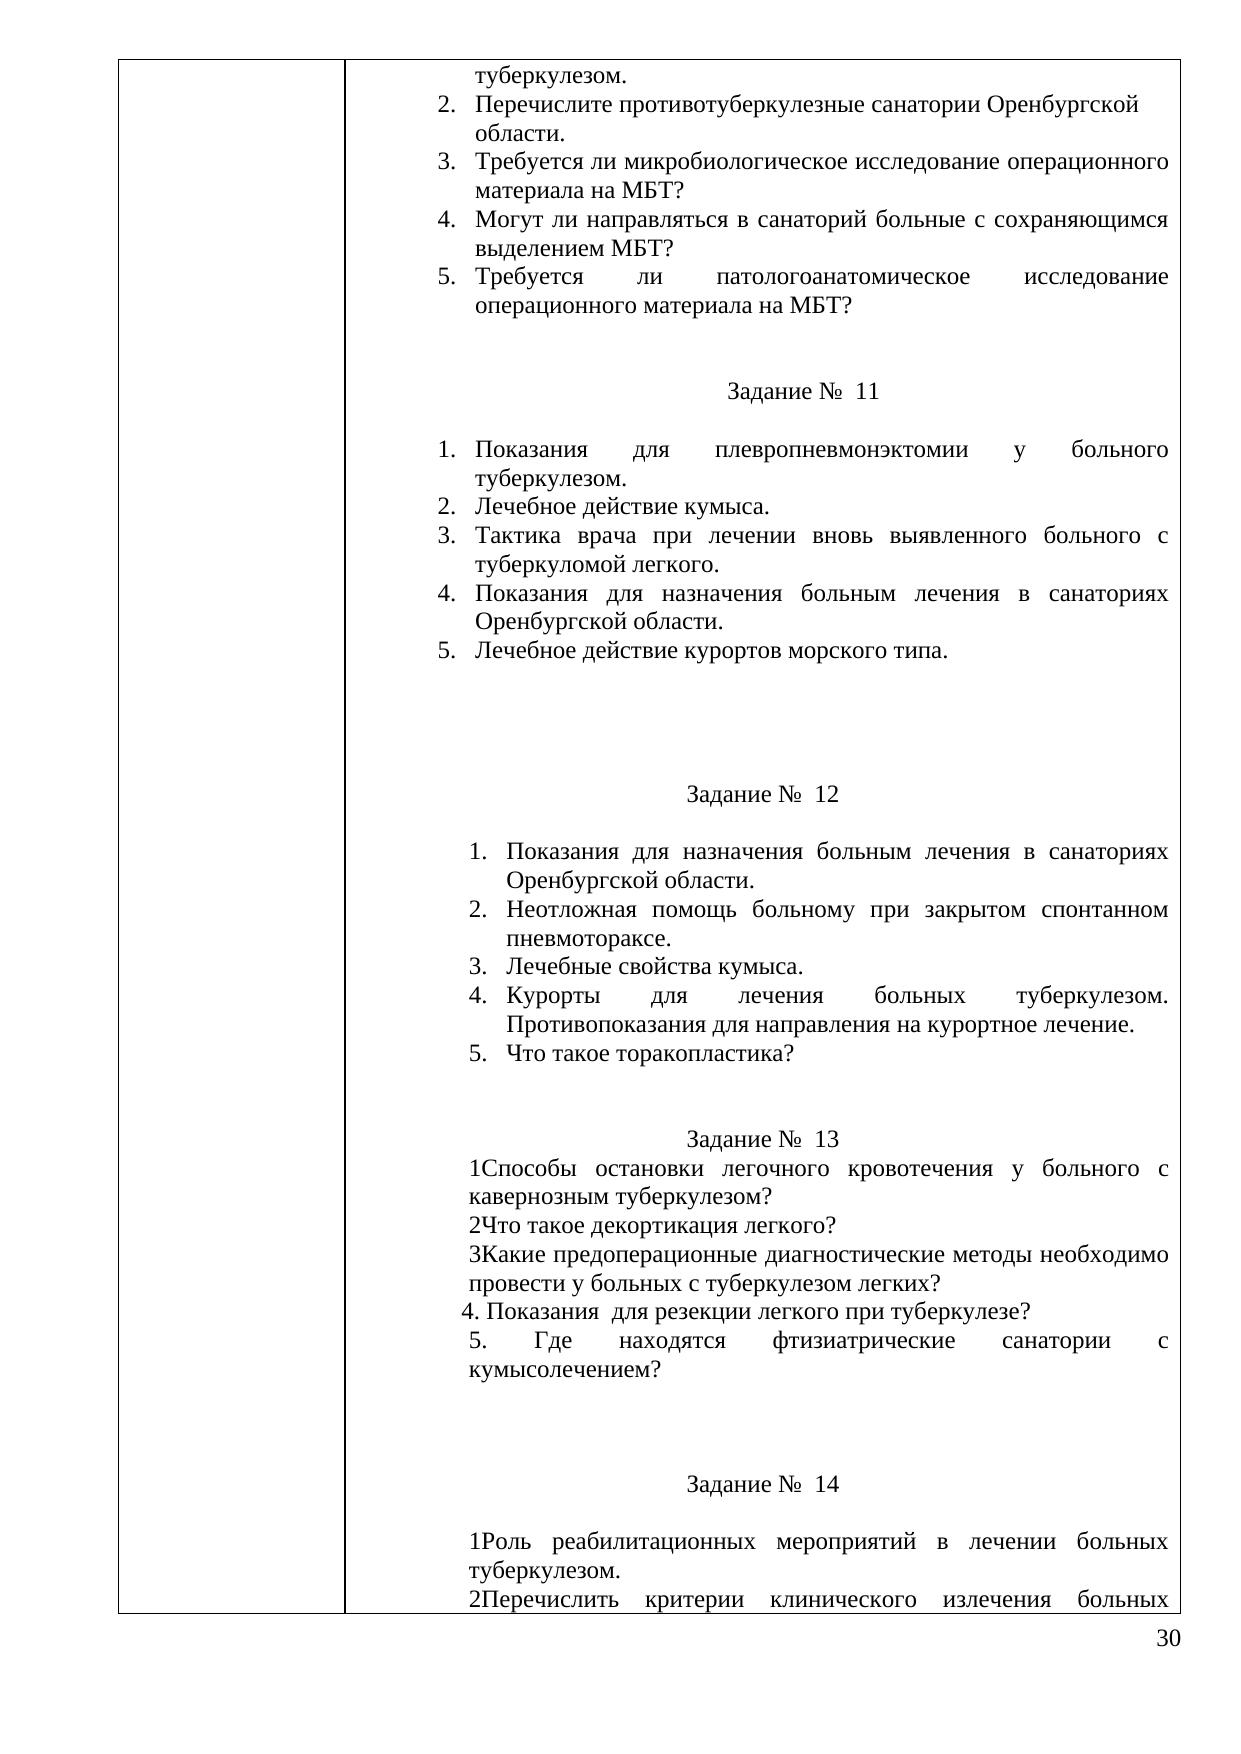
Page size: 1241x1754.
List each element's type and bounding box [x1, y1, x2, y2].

table_cell [119, 60, 344, 1613]
table_cell [346, 60, 1180, 1613]
